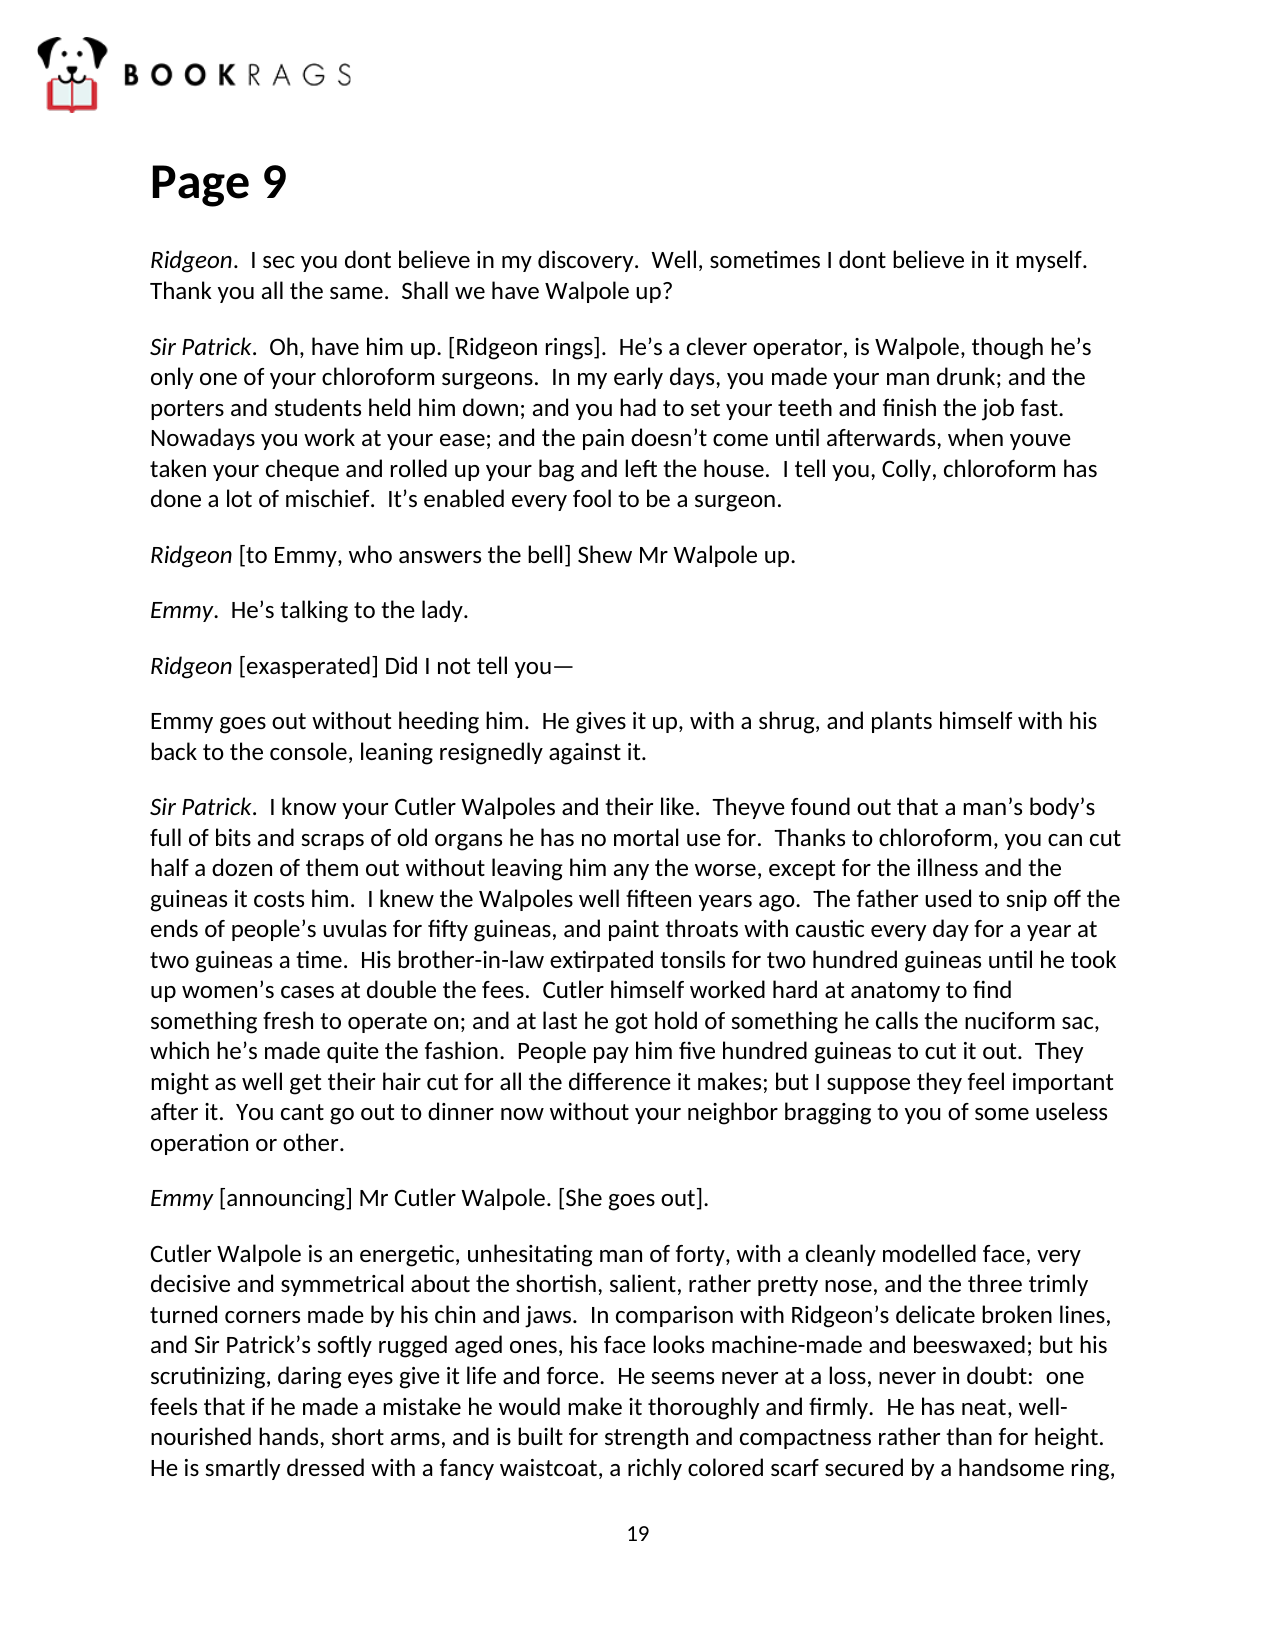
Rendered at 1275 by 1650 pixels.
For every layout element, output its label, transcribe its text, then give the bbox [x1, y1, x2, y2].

text Ridgeon [to Emmy, who answers the bell] Shew Mr Walpole up. [150, 539, 1125, 569]
text Sir Patrick. Oh, have him up. [Ridgeon rings]. He’s a clever operator, is Walpole, though he’s only one of your chloroform surgeons. In my early days, you made your man drunk; and the porters and students held him down; and you had to set your teeth and finish the job fast. Nowadays you work at your ease; and the pain doesn’t come until afterwards, when youve taken your cheque and rolled up your bag and left the house. I tell you, Colly, chloroform has done a lot of mischief. It’s enabled every fool to be a surgeon. [150, 331, 1125, 514]
text Ridgeon [exasperated] Did I not tell you—­ [150, 650, 1125, 680]
picture [37, 37, 351, 113]
text Sir Patrick. I know your Cutler Walpoles and their like. Theyve found out that a man’s body’s full of bits and scraps of old organs he has no mortal use for. Thanks to chloroform, you can cut half a dozen of them out without leaving him any the worse, except for the illness and the guineas it costs him. I knew the Walpoles well fifteen years ago. The father used to snip off the ends of people’s uvulas for fifty guineas, and paint throats with caustic every day for a year at two guineas a time. His brother-in-law extirpated tonsils for two hundred guineas until he took up women’s cases at double the fees. Cutler himself worked hard at anatomy to find something fresh to operate on; and at last he got hold of something he calls the nuciform sac, which he’s made quite the fashion. People pay him five hundred guineas to cut it out. They might as well get their hair cut for all the difference it makes; but I suppose they feel important after it. You cant go out to dinner now without your neighbor bragging to you of some useless operation or other. [150, 791, 1125, 1158]
text Ridgeon. I sec you dont believe in my discovery. Well, sometimes I dont believe in it myself. Thank you all the same. Shall we have Walpole up? [150, 244, 1125, 306]
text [150, 1238, 1125, 1482]
text Page 9 [150, 150, 1125, 211]
text Emmy goes out without heeding him. He gives it up, with a shrug, and plants himself with his back to the console, leaning resignedly against it. [150, 705, 1125, 766]
text Emmy [announcing] Mr Cutler Walpole. [She goes out]. [150, 1183, 1125, 1213]
text Emmy. He’s talking to the lady. [150, 594, 1125, 625]
